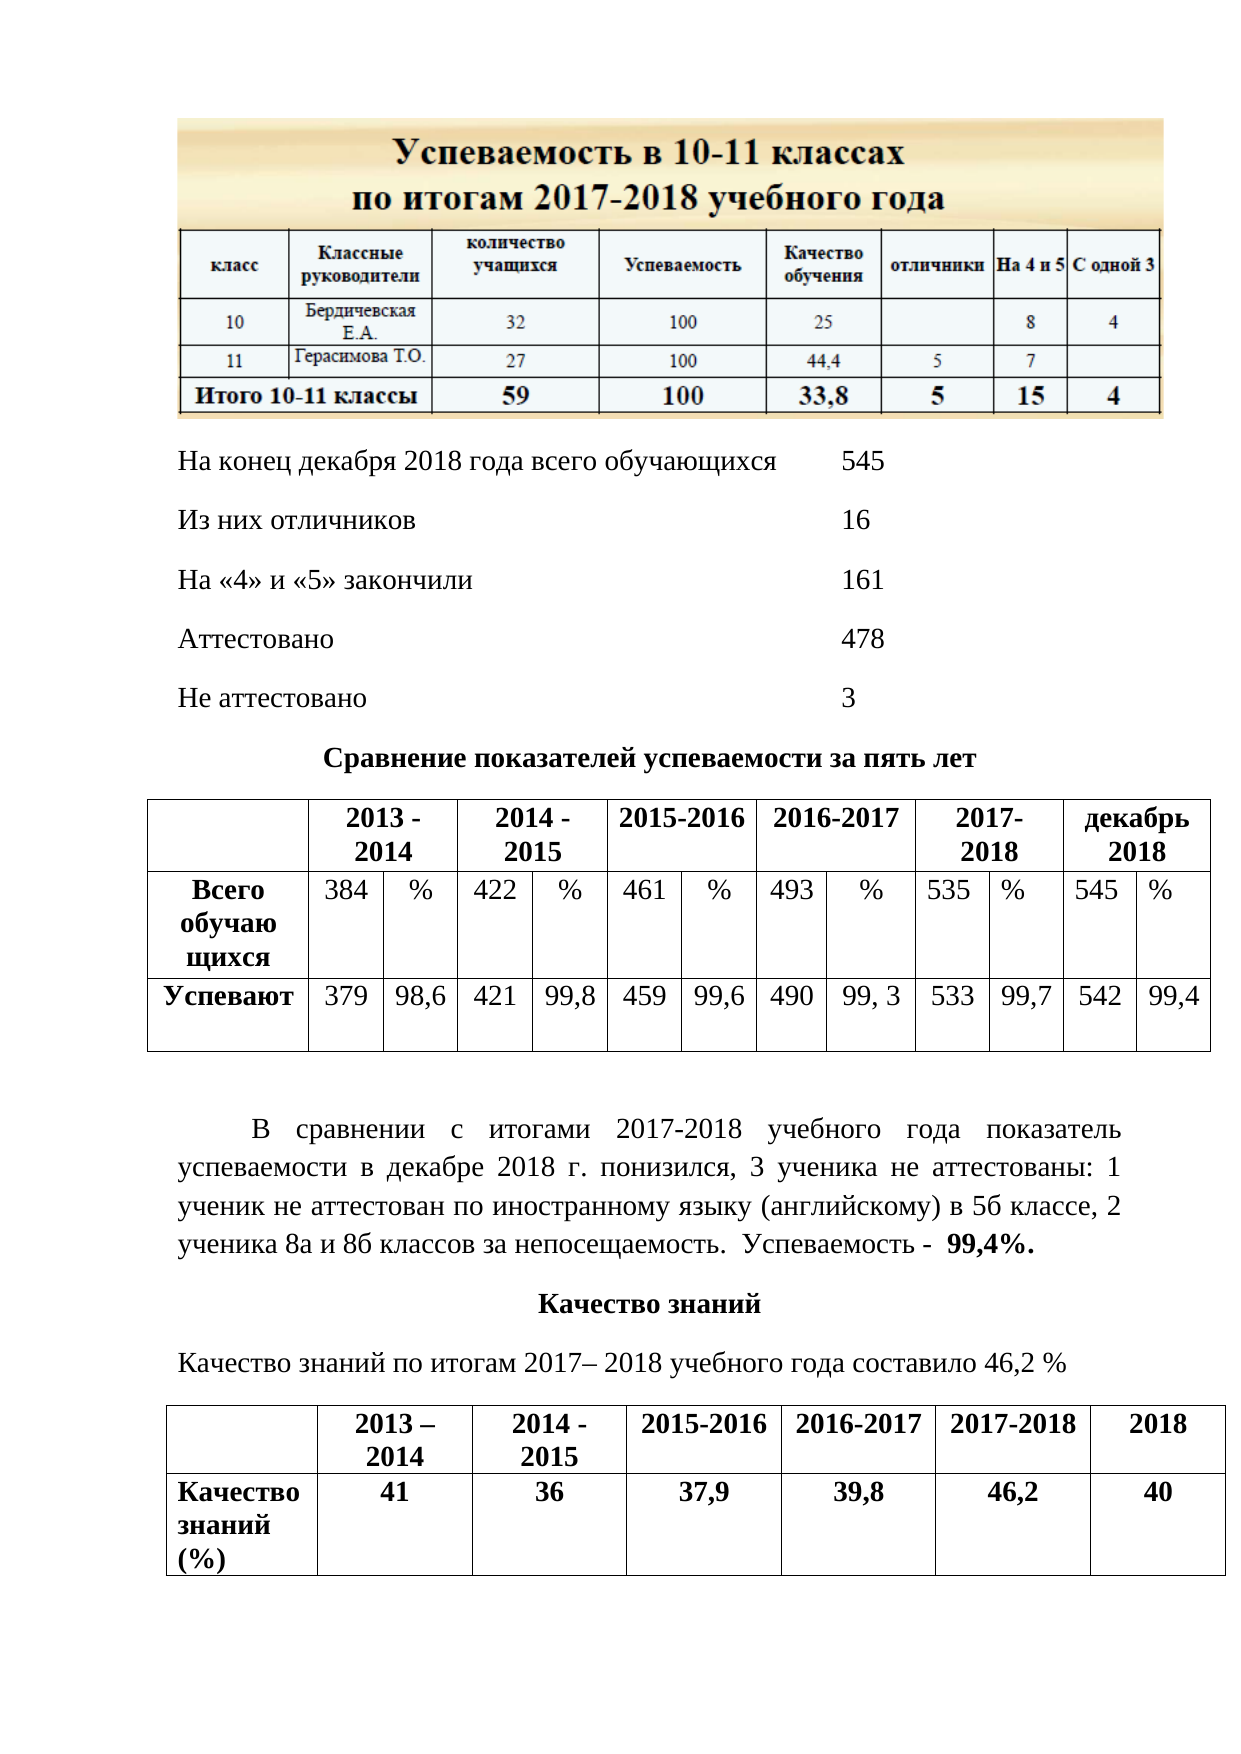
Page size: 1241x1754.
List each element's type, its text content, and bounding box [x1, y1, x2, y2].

table_cell 99,8 [533, 979, 607, 1051]
table_cell 379 [309, 979, 383, 1051]
table_cell % [682, 872, 756, 977]
text Сравнение показателей успеваемости за пять лет [177, 740, 1122, 773]
table_header [148, 800, 308, 871]
table_header 2017-2018 [916, 800, 1063, 871]
table_cell % [384, 872, 457, 977]
table_cell 493 [757, 872, 826, 977]
table_cell 36 [473, 1474, 626, 1574]
table_cell 46,2 [936, 1474, 1090, 1574]
table_cell 39,8 [782, 1474, 935, 1574]
table_cell 99,4 [1137, 979, 1210, 1051]
text В сравнении с итогами 2017-2018 учебного года показатель успеваемости в декабре 2018 г. понизился, 3 ученика не аттестованы: 1 ученик не аттестован по иностранному языку (английскому) в 5б классе, 2 ученика 8а и 8б классов за непосещаемость. Успеваемость - 99,4%. [177, 1111, 1122, 1260]
table_cell Качество знаний (%) [167, 1474, 317, 1574]
table_cell 545 [1064, 872, 1136, 977]
table_cell 99,6 [682, 979, 756, 1051]
table_cell % [1137, 872, 1210, 977]
table_header 2013 - 2014 [309, 800, 457, 871]
table_cell % [990, 872, 1063, 977]
text Из них отличников 16 [177, 502, 1122, 536]
text Аттестовано 478 [177, 621, 1122, 655]
table_cell % [533, 872, 607, 977]
table_header 2016-2017 [782, 1406, 935, 1473]
table_header 2013 – 2014 [318, 1406, 472, 1473]
table_cell 41 [318, 1474, 472, 1574]
text Качество знаний [177, 1286, 1122, 1319]
table_header 2014 - 2015 [458, 800, 607, 871]
table_header 2016-2017 [757, 800, 915, 871]
text Качество знаний по итогам 2017– 2018 учебного года составило 46,2 % [177, 1345, 1122, 1379]
picture [177, 118, 1164, 419]
table_cell 461 [608, 872, 681, 977]
table_cell 533 [916, 979, 989, 1051]
table_cell 459 [608, 979, 681, 1051]
table_header 2017-2018 [936, 1406, 1090, 1473]
table_header [167, 1406, 317, 1473]
text На конец декабря 2018 года всего обучающихся 545 [177, 443, 1122, 477]
table_cell 542 [1064, 979, 1136, 1051]
table_header 2018 [1091, 1406, 1225, 1473]
table_cell 37,9 [627, 1474, 781, 1574]
table_cell 490 [757, 979, 826, 1051]
table_cell 421 [458, 979, 532, 1051]
table_cell 384 [309, 872, 383, 977]
text Не аттестовано 3 [177, 681, 1122, 714]
table_cell 99, 3 [827, 979, 915, 1051]
table_header декабрь 2018 [1064, 800, 1210, 871]
table_header 2014 - 2015 [473, 1406, 626, 1473]
table_cell 40 [1091, 1474, 1225, 1574]
table_cell Успевают [148, 979, 308, 1051]
table_cell 99,7 [990, 979, 1063, 1051]
table_cell 422 [458, 872, 532, 977]
table_header 2015-2016 [608, 800, 756, 871]
table_cell % [827, 872, 915, 977]
table_cell Всего обучаю щихся [148, 872, 308, 977]
table_header 2015-2016 [627, 1406, 781, 1473]
table_cell 98,6 [384, 979, 457, 1051]
table_cell 535 [916, 872, 989, 977]
text На «4» и «5» закончили 161 [177, 562, 1122, 595]
